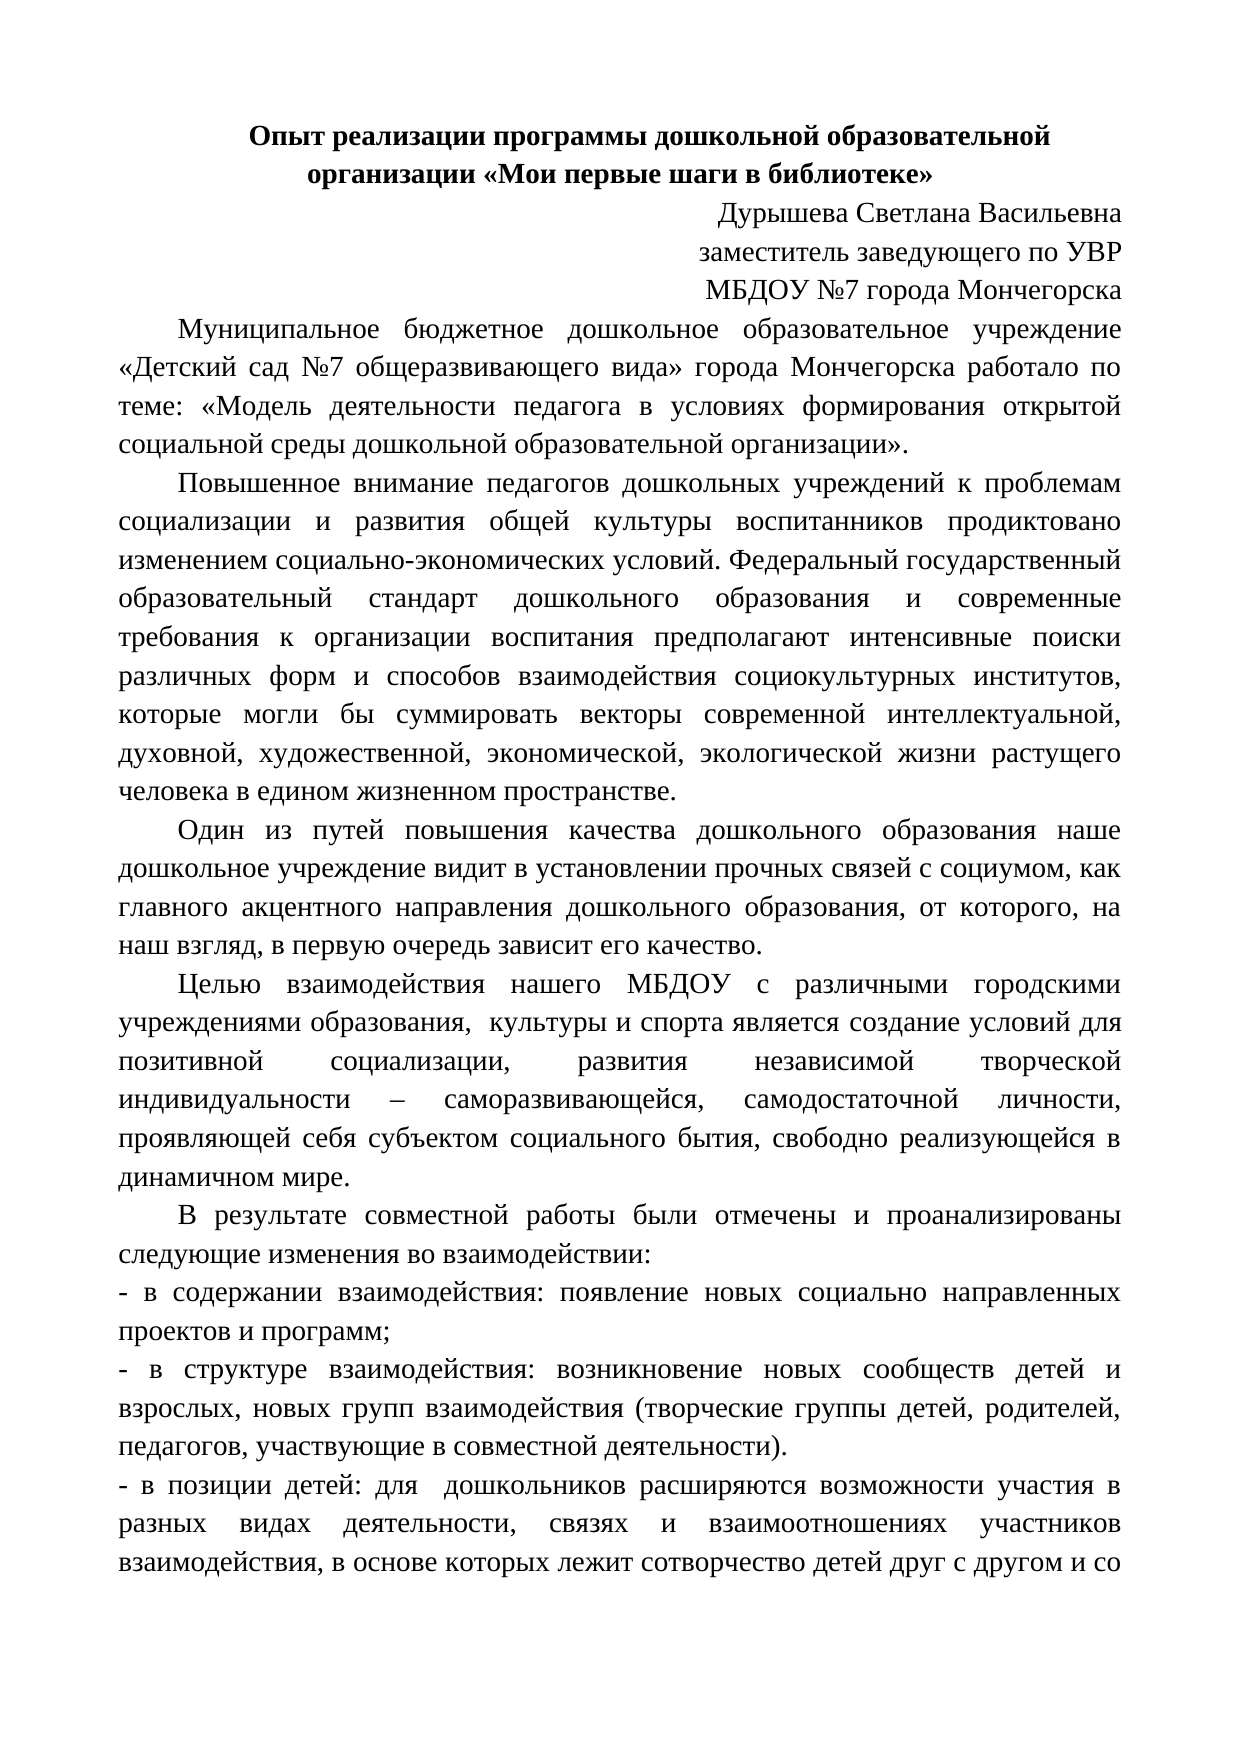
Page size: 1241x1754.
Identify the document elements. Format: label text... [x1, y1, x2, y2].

text В результате совместной работы были отмечены и проанализированы следующие изменения во взаимодействии: [118, 1197, 1122, 1269]
text заместитель заведующего по УВР [118, 234, 1122, 267]
text Дурышева Светлана Васильевна [118, 195, 1122, 229]
text Повышенное внимание педагогов дошкольных учреждений к проблемам социализации и развития общей культуры воспитанников продиктовано изменением социально-экономических условий. Федеральный государственный образовательный стандарт дошкольного образования и современные требования к организации воспитания предполагают интенсивные поиски различных форм и способов взаимодействия социокультурных институтов, которые могли бы суммировать векторы современной интеллектуальной, духовной, художественной, экономической, экологической жизни растущего человека в едином жизненном пространстве. [118, 465, 1122, 807]
text Муниципальное бюджетное дошкольное образовательное учреждение «Детский сад №7 общеразвивающего вида» города Мончегорска работало по теме: «Модель деятельности педагога в условиях формирования открытой социальной среды дошкольной образовательной организации». [118, 311, 1122, 460]
text Один из путей повышения качества дошкольного образования наше дошкольное учреждение видит в установлении прочных связей с социумом, как главного акцентного направления дошкольного образования, от которого, на наш взгляд, в первую очередь зависит его качество. [118, 812, 1122, 961]
text Целью взаимодействия нашего МБДОУ с различными городскими учреждениями образования, культуры и спорта является создание условий для позитивной социализации, развития независимой творческой индивидуальности – саморазвивающейся, самодостаточной личности, проявляющей себя субъектом социального бытия, свободно реализующейся в динамичном мире. [118, 966, 1122, 1192]
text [118, 1467, 1122, 1578]
text - в структуре взаимодействия: возникновение новых сообществ детей и взрослых, новых групп взаимодействия (творческие группы детей, родителей, педагогов, участвующие в совместной деятельности). [118, 1351, 1122, 1462]
text Опыт реализации программы дошкольной образовательной организации «Мои первые шаги в библиотеке» [118, 118, 1122, 190]
text МБДОУ №7 города Мончегорска [118, 272, 1122, 306]
text - в содержании взаимодействия: появление новых социально направленных проектов и программ; [118, 1274, 1122, 1346]
